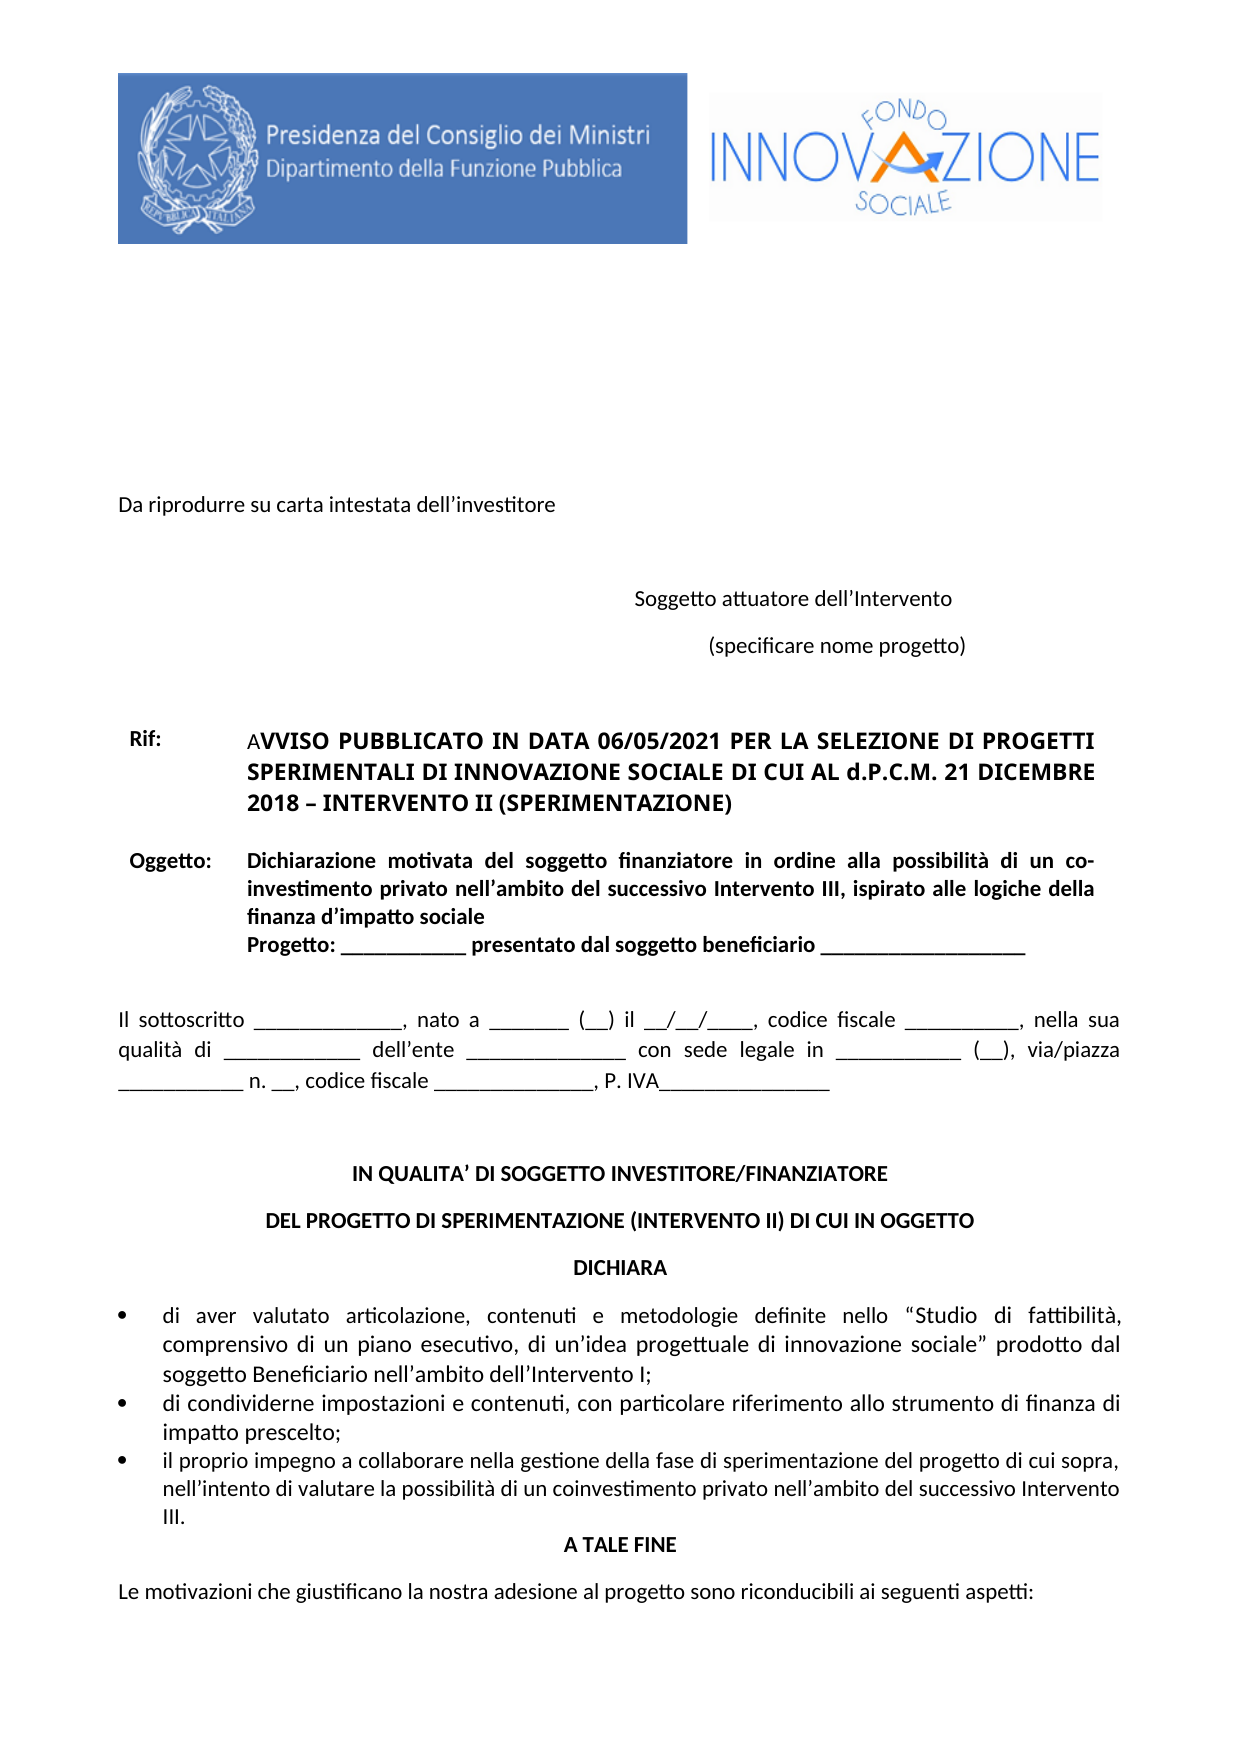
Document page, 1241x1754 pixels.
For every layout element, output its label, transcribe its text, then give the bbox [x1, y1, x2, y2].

text Il sottoscritto _____________, nato a _______ (__) il __/__/____, codice fiscale __________, nella sua qualità di ____________ dell’ente ______________ con sede legale in ___________ (__), via/piazza ___________ n. __, codice fiscale ______________, P. IVA_______________ [118, 1005, 1122, 1094]
text (specificare nome progetto) [118, 631, 1122, 659]
list di aver valutato articolazione, contenuti e metodologie definite nello “Studio di fattibilità, comprensivo di un piano esecutivo, di un’idea progettuale di innovazione sociale” prodotto dal soggetto Beneficiario nell’ambito dell’Intervento I; [118, 1300, 1122, 1388]
picture [118, 73, 1123, 244]
text Soggetto attuatore dell’Intervento [118, 584, 1122, 612]
text DEL PROGETTO DI SPERIMENTAZIONE (INTERVENTO II) DI CUI IN OGGETTO [118, 1206, 1122, 1234]
text IN QUALITA’ DI SOGGETTO INVESTITORE/FINANZIATORE [118, 1159, 1122, 1187]
table_cell Dichiarazione motivata del soggetto finanziatore in ordine alla possibilità di un co-investimento privato nell’ambito del successivo Intervento III, ispirato alle logiche della finanza d’impatto sociale Progetto: ___________ presentato dal soggetto beneficiario __________________ [236, 846, 1107, 958]
list il proprio impegno a collaborare nella gestione della fase di sperimentazione del progetto di cui sopra, nell’intento di valutare la possibilità di un coinvestimento privato nell’ambito del successivo Intervento III. [118, 1446, 1122, 1531]
list di condividerne impostazioni e contenuti, con particolare riferimento allo strumento di finanza di impatto prescelto; [118, 1388, 1122, 1446]
table_header AVVISO PUBBLICATO IN DATA 06/05/2021 PER LA SELEZIONE DI PROGETTI SPERIMENTALI DI INNOVAZIONE SOCIALE DI CUI AL d.P.C.M. 21 DICEMBRE 2018 – INTERVENTO II (SPERIMENTAZIONE) [236, 725, 1107, 846]
text Da riprodurre su carta intestata dell’investitore [118, 490, 1122, 518]
table_cell Oggetto: [118, 846, 236, 958]
text DICHIARA [118, 1253, 1122, 1281]
text Le motivazioni che giustificano la nostra adesione al progetto sono riconducibili ai seguenti aspetti: [118, 1577, 1122, 1605]
table_header Rif: [118, 725, 236, 846]
text A TALE FINE [118, 1531, 1122, 1558]
